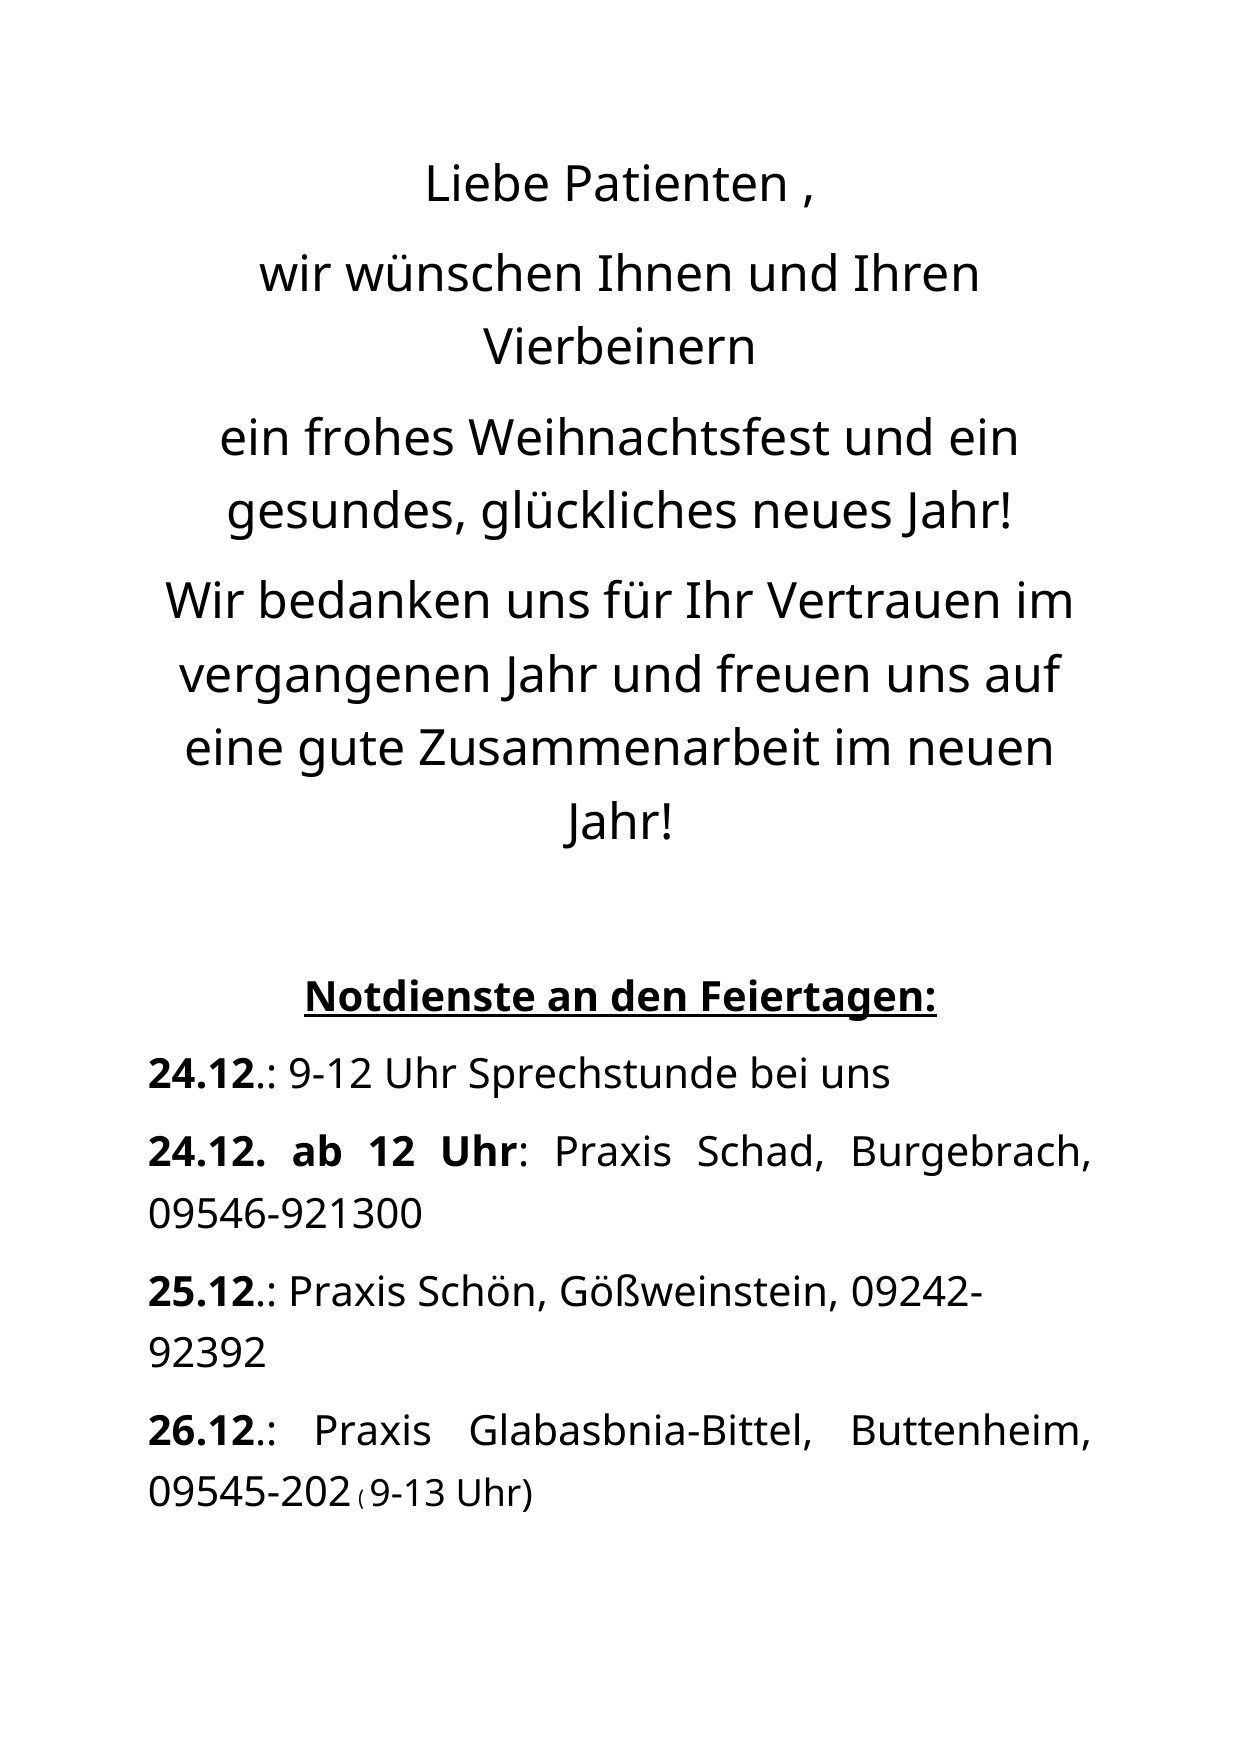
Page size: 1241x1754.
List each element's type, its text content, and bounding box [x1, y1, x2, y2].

text 26.12.: Praxis Glabasbnia-Bittel, Buttenheim, 09545-202 ( 9-13 Uhr) [148, 1401, 1093, 1518]
text Wir bedanken uns für Ihr Vertrauen im vergangenen Jahr und freuen uns auf eine gute Zusammenarbeit im neuen Jahr! [148, 565, 1093, 854]
text 24.12. ab 12 Uhr: Praxis Schad, Burgebrach, 09546-921300 [148, 1122, 1093, 1240]
text Notdienste an den Feiertagen: [148, 966, 1093, 1023]
text wir wünschen Ihnen und Ihren Vierbeinern [148, 238, 1093, 379]
text 24.12.: 9-12 Uhr Sprechstunde bei uns [148, 1044, 1093, 1101]
text ein frohes Weihnachtsfest und ein gesundes, glückliches neues Jahr! [148, 402, 1093, 543]
text Liebe Patienten , [148, 148, 1093, 216]
text 25.12.: Praxis Schön, Gößweinstein, 09242-92392 [148, 1261, 1093, 1379]
